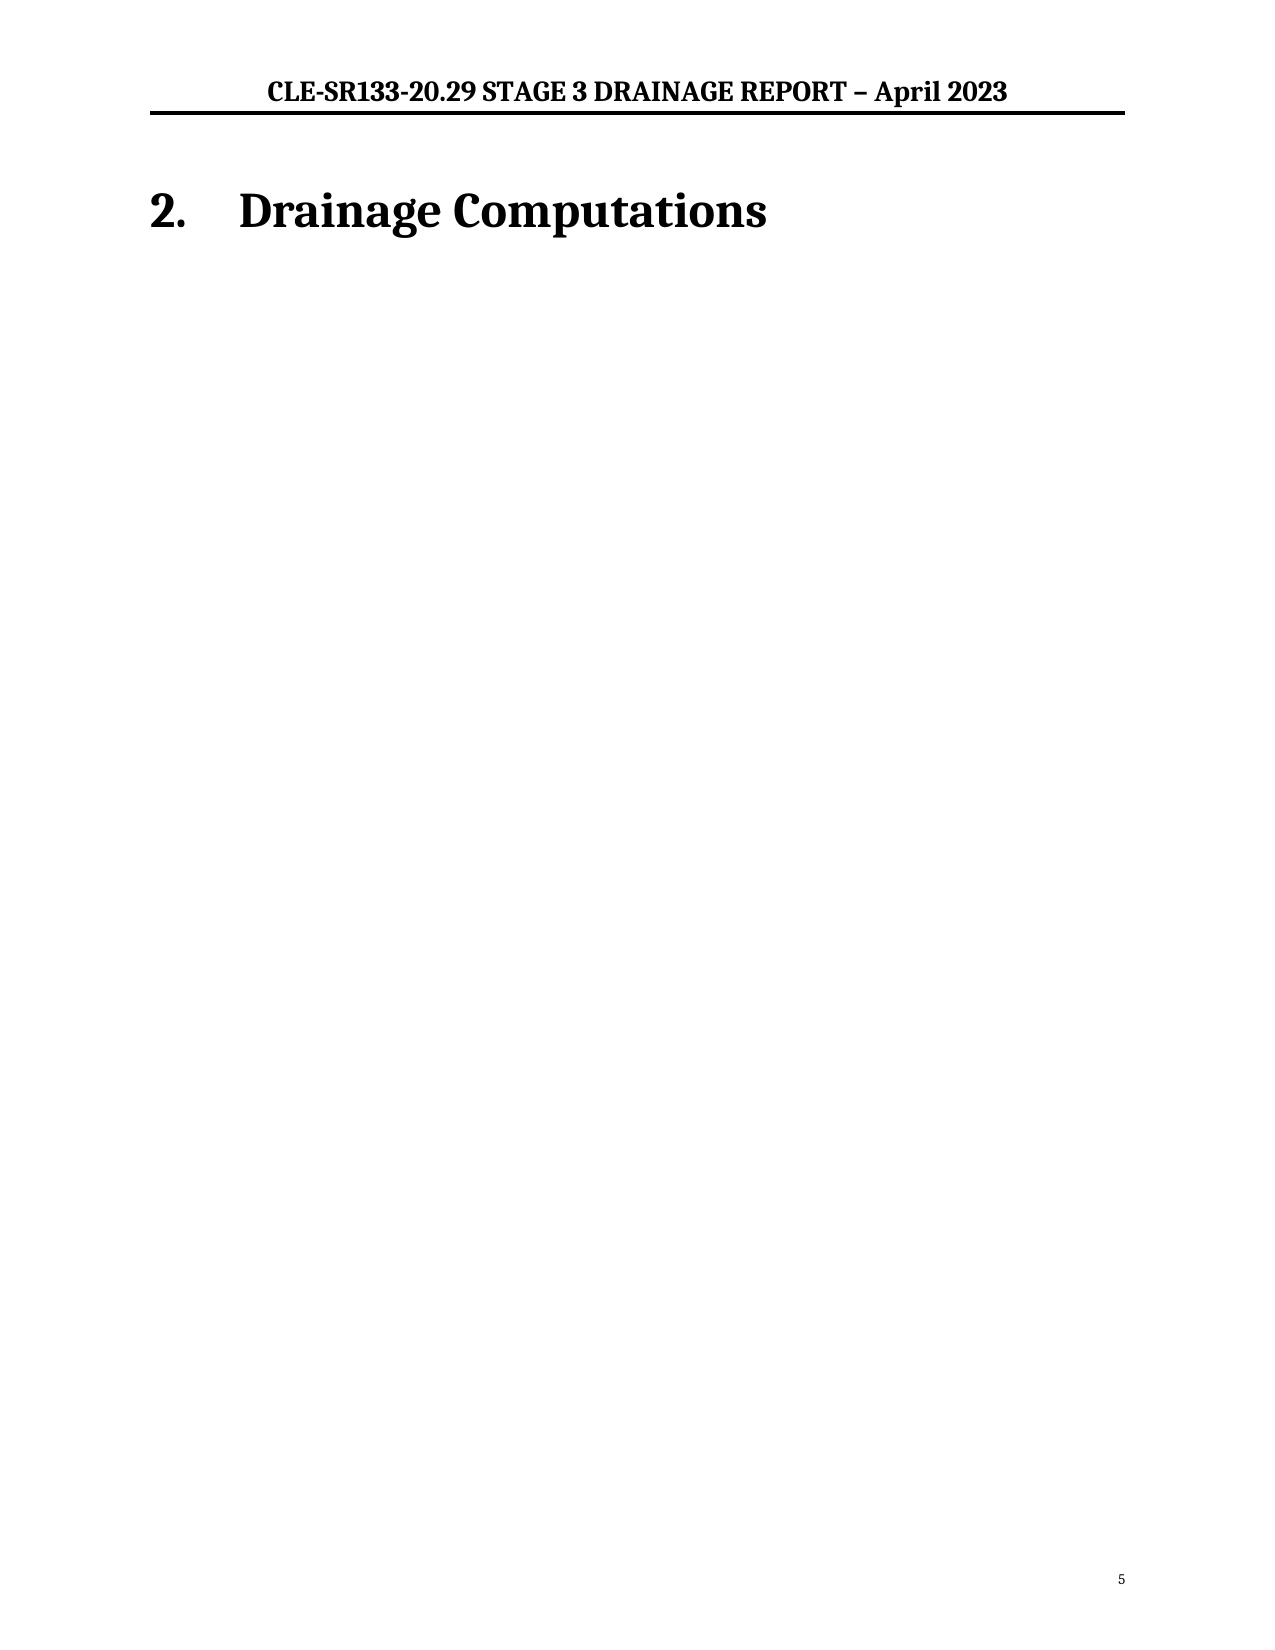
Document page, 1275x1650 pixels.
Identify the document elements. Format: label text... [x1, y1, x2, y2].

subtitle Drainage Computations [150, 182, 1125, 239]
